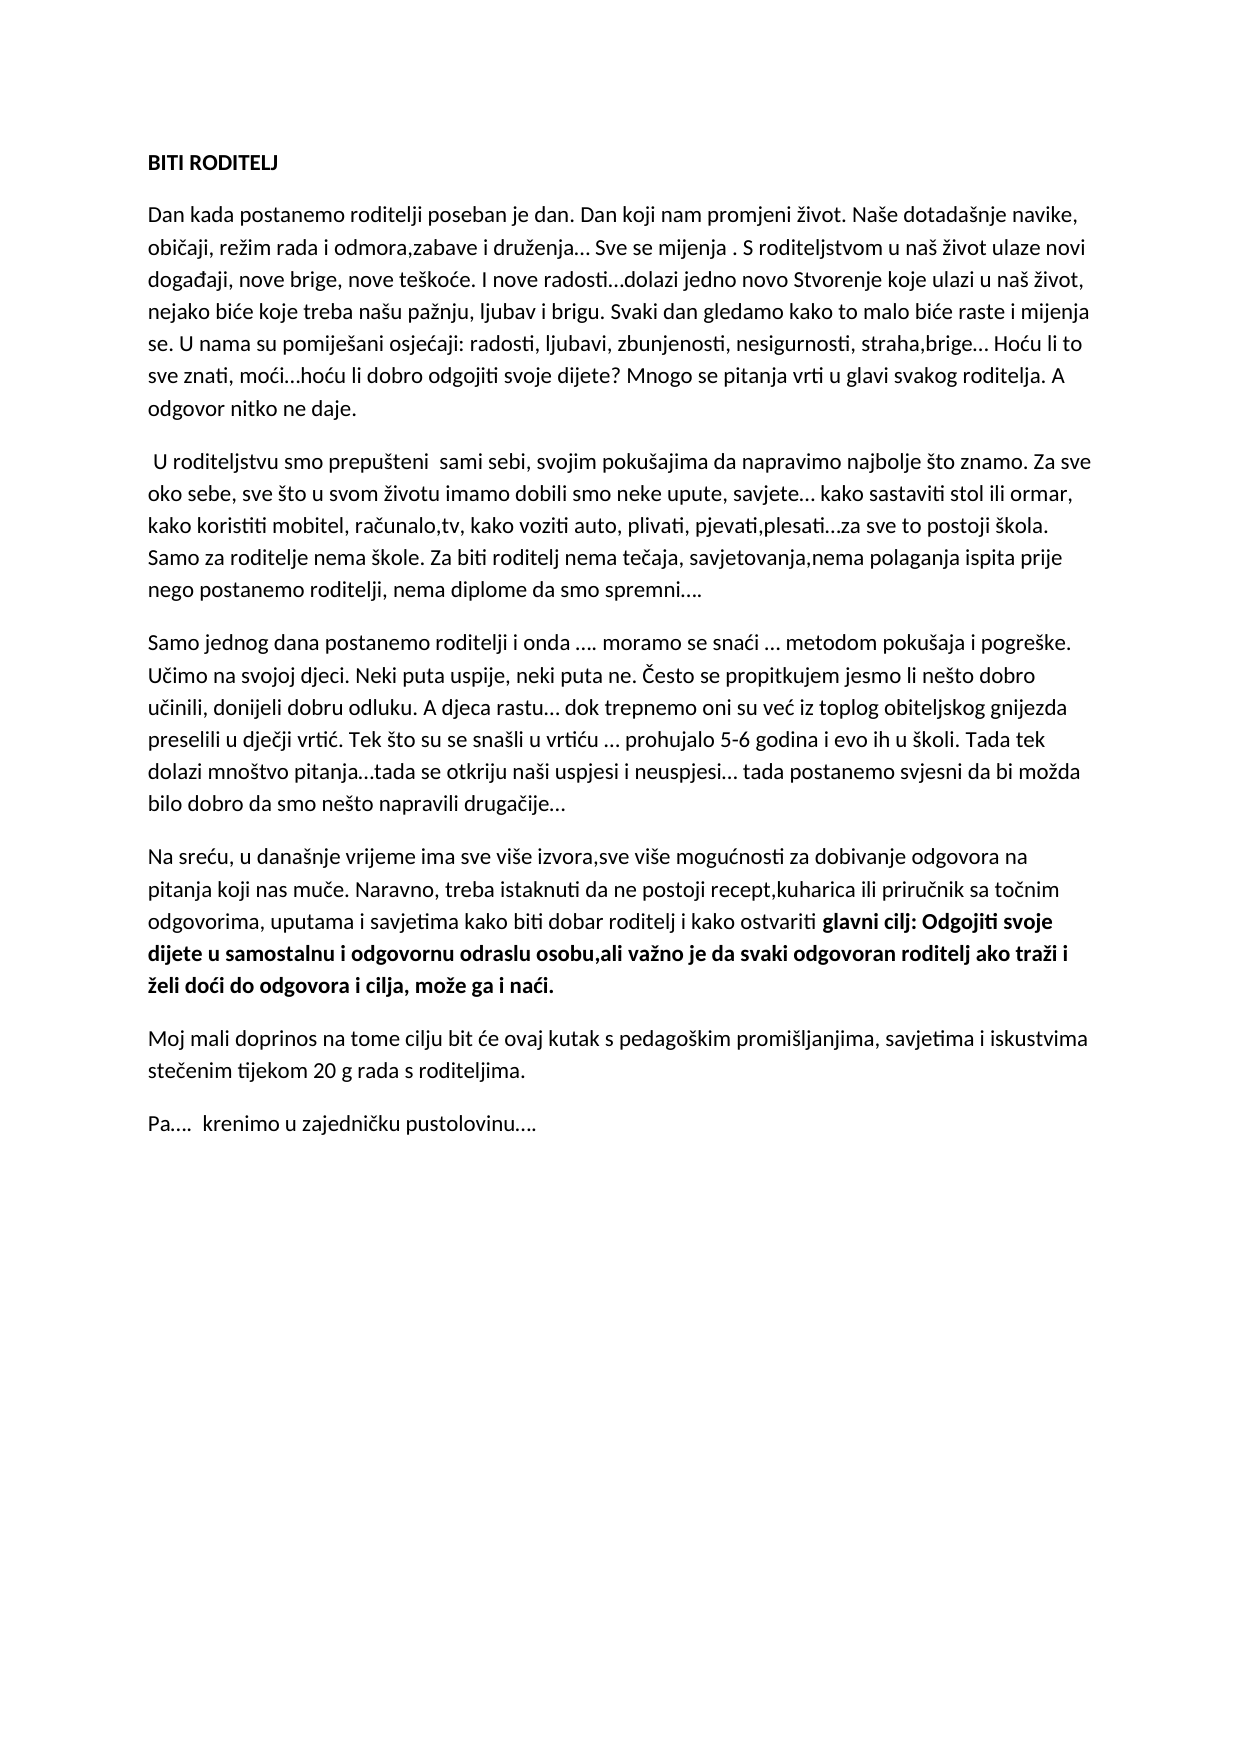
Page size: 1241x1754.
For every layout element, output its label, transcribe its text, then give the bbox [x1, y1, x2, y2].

text U roditeljstvu smo prepušteni sami sebi, svojim pokušajima da napravimo najbolje što znamo. Za sve oko sebe, sve što u svom životu imamo dobili smo neke upute, savjete… kako sastaviti stol ili ormar, kako koristiti mobitel, računalo,tv, kako voziti auto, plivati, pjevati,plesati…za sve to postoji škola. Samo za roditelje nema škole. Za biti roditelj nema tečaja, savjetovanja,nema polaganja ispita prije nego postanemo roditelji, nema diplome da smo spremni…. [148, 447, 1093, 603]
text Moj mali doprinos na tome cilju bit će ovaj kutak s pedagoškim promišljanjima, savjetima i iskustvima stečenim tijekom 20 g rada s roditeljima. [148, 1024, 1093, 1084]
text BITI RODITELJ [148, 148, 1093, 176]
text Dan kada postanemo roditelji poseban je dan. Dan koji nam promjeni život. Naše dotadašnje navike, običaji, režim rada i odmora,zabave i druženja… Sve se mijenja . S roditeljstvom u naš život ulaze novi događaji, nove brige, nove teškoće. I nove radosti…dolazi jedno novo Stvorenje koje ulazi u naš život, nejako biće koje treba našu pažnju, ljubav i brigu. Svaki dan gledamo kako to malo biće raste i mijenja se. U nama su pomiješani osjećaji: radosti, ljubavi, zbunjenosti, nesigurnosti, straha,brige… Hoću li to sve znati, moći…hoću li dobro odgojiti svoje dijete? Mnogo se pitanja vrti u glavi svakog roditelja. A odgovor nitko ne daje. [148, 201, 1093, 422]
text Samo jednog dana postanemo roditelji i onda …. moramo se snaći … metodom pokušaja i pogreške. Učimo na svojoj djeci. Neki puta uspije, neki puta ne. Često se propitkujem jesmo li nešto dobro učinili, donijeli dobru odluku. A djeca rastu… dok trepnemo oni su već iz toplog obiteljskog gnijezda preselili u dječji vrtić. Tek što su se snašli u vrtiću … prohujalo 5-6 godina i evo ih u školi. Tada tek dolazi mnoštvo pitanja…tada se otkriju naši uspjesi i neuspjesi… tada postanemo svjesni da bi možda bilo dobro da smo nešto napravili drugačije… [148, 628, 1093, 817]
text Pa…. krenimo u zajedničku pustolovinu…. [148, 1109, 1093, 1137]
text Na sreću, u današnje vrijeme ima sve više izvora,sve više mogućnosti za dobivanje odgovora na pitanja koji nas muče. Naravno, treba istaknuti da ne postoji recept,kuharica ili priručnik sa točnim odgovorima, uputama i savjetima kako biti dobar roditelj i kako ostvariti glavni cilj: Odgojiti svoje dijete u samostalnu i odgovornu odraslu osobu,ali važno je da svaki odgovoran roditelj ako traži i želi doći do odgovora i cilja, može ga i naći. [148, 842, 1093, 999]
